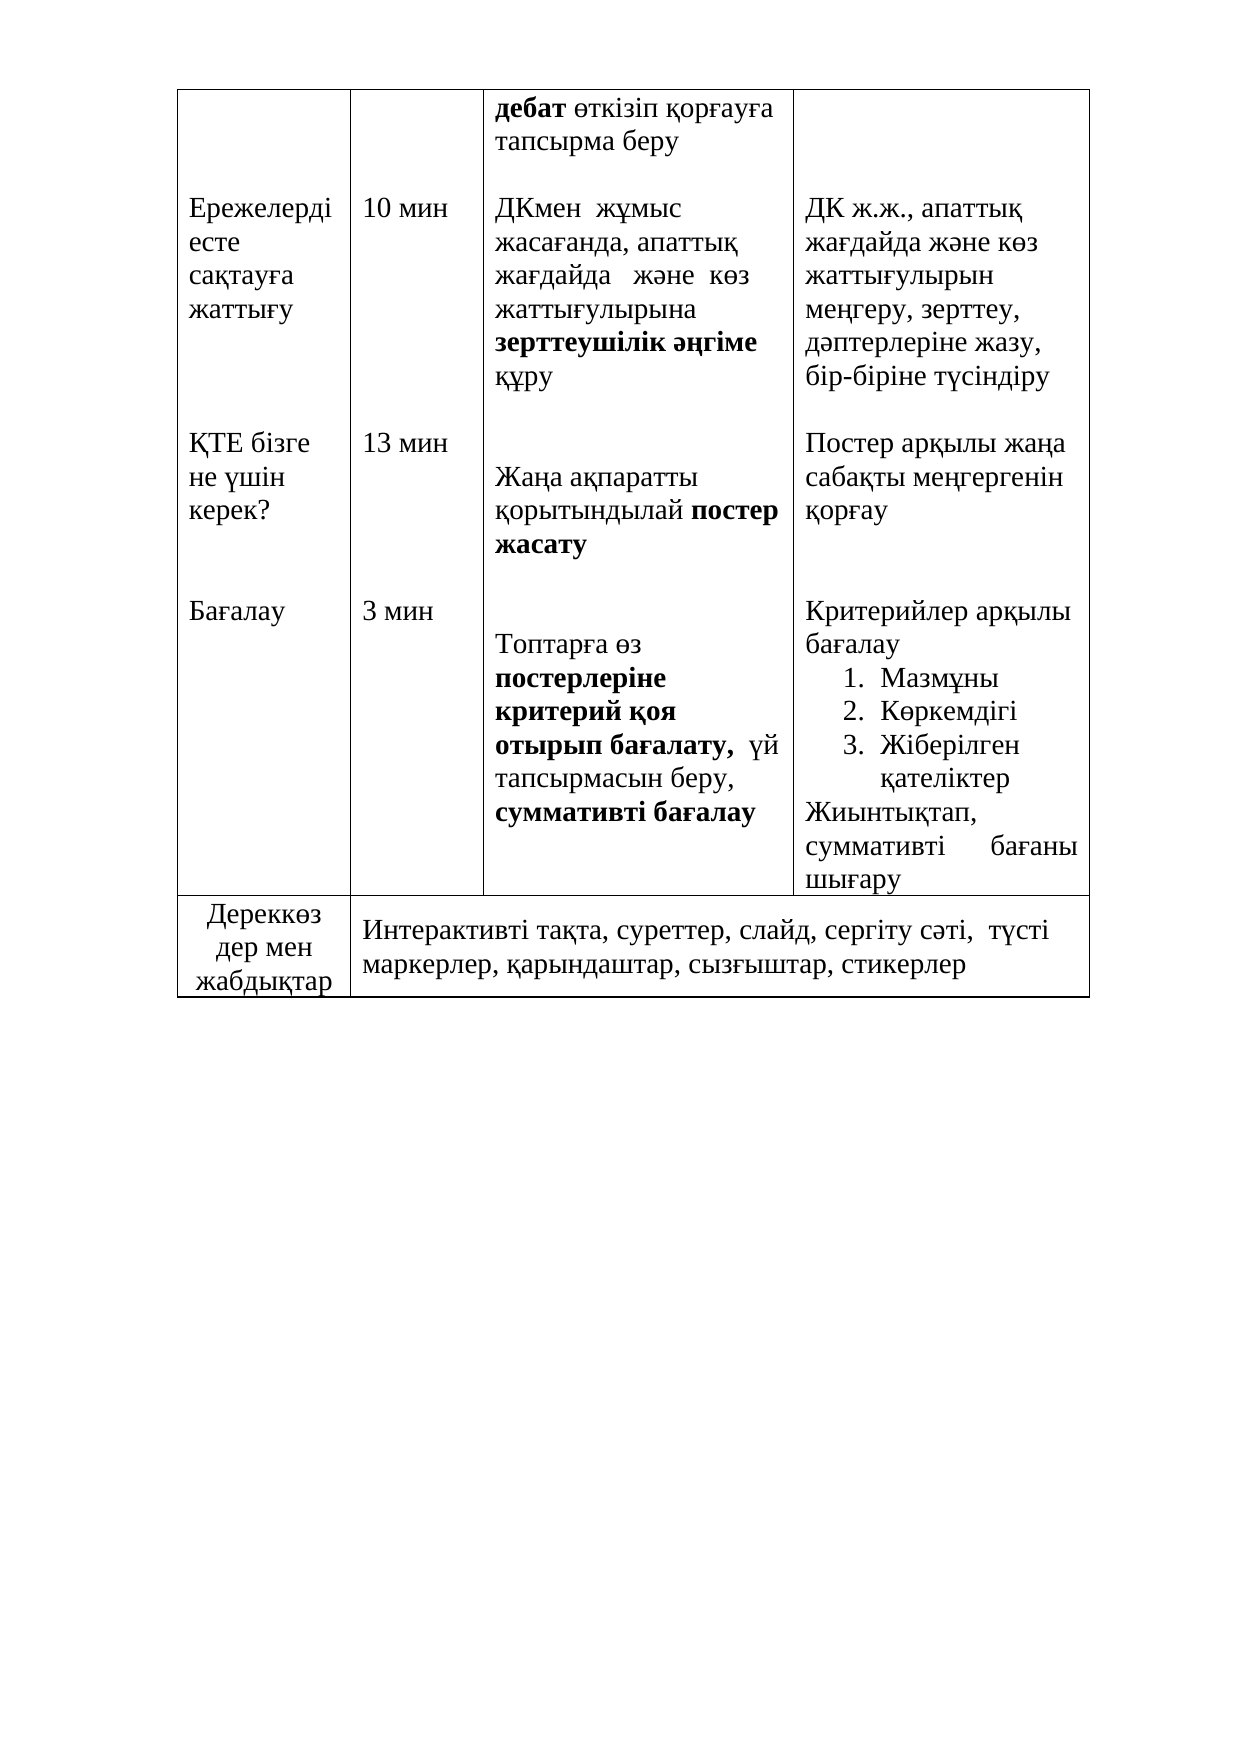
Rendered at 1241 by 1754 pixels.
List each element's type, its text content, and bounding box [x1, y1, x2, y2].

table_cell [794, 90, 1089, 895]
table_cell Дереккөз дер мен жабдықтар [178, 896, 350, 996]
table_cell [484, 90, 793, 895]
table_cell Интерактивті тақта, суреттер, слайд, сергіту сәті, түсті маркерлер, қарындаштар, сызғыштар, стикерлер [351, 896, 1089, 996]
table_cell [178, 90, 350, 895]
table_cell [351, 90, 483, 895]
